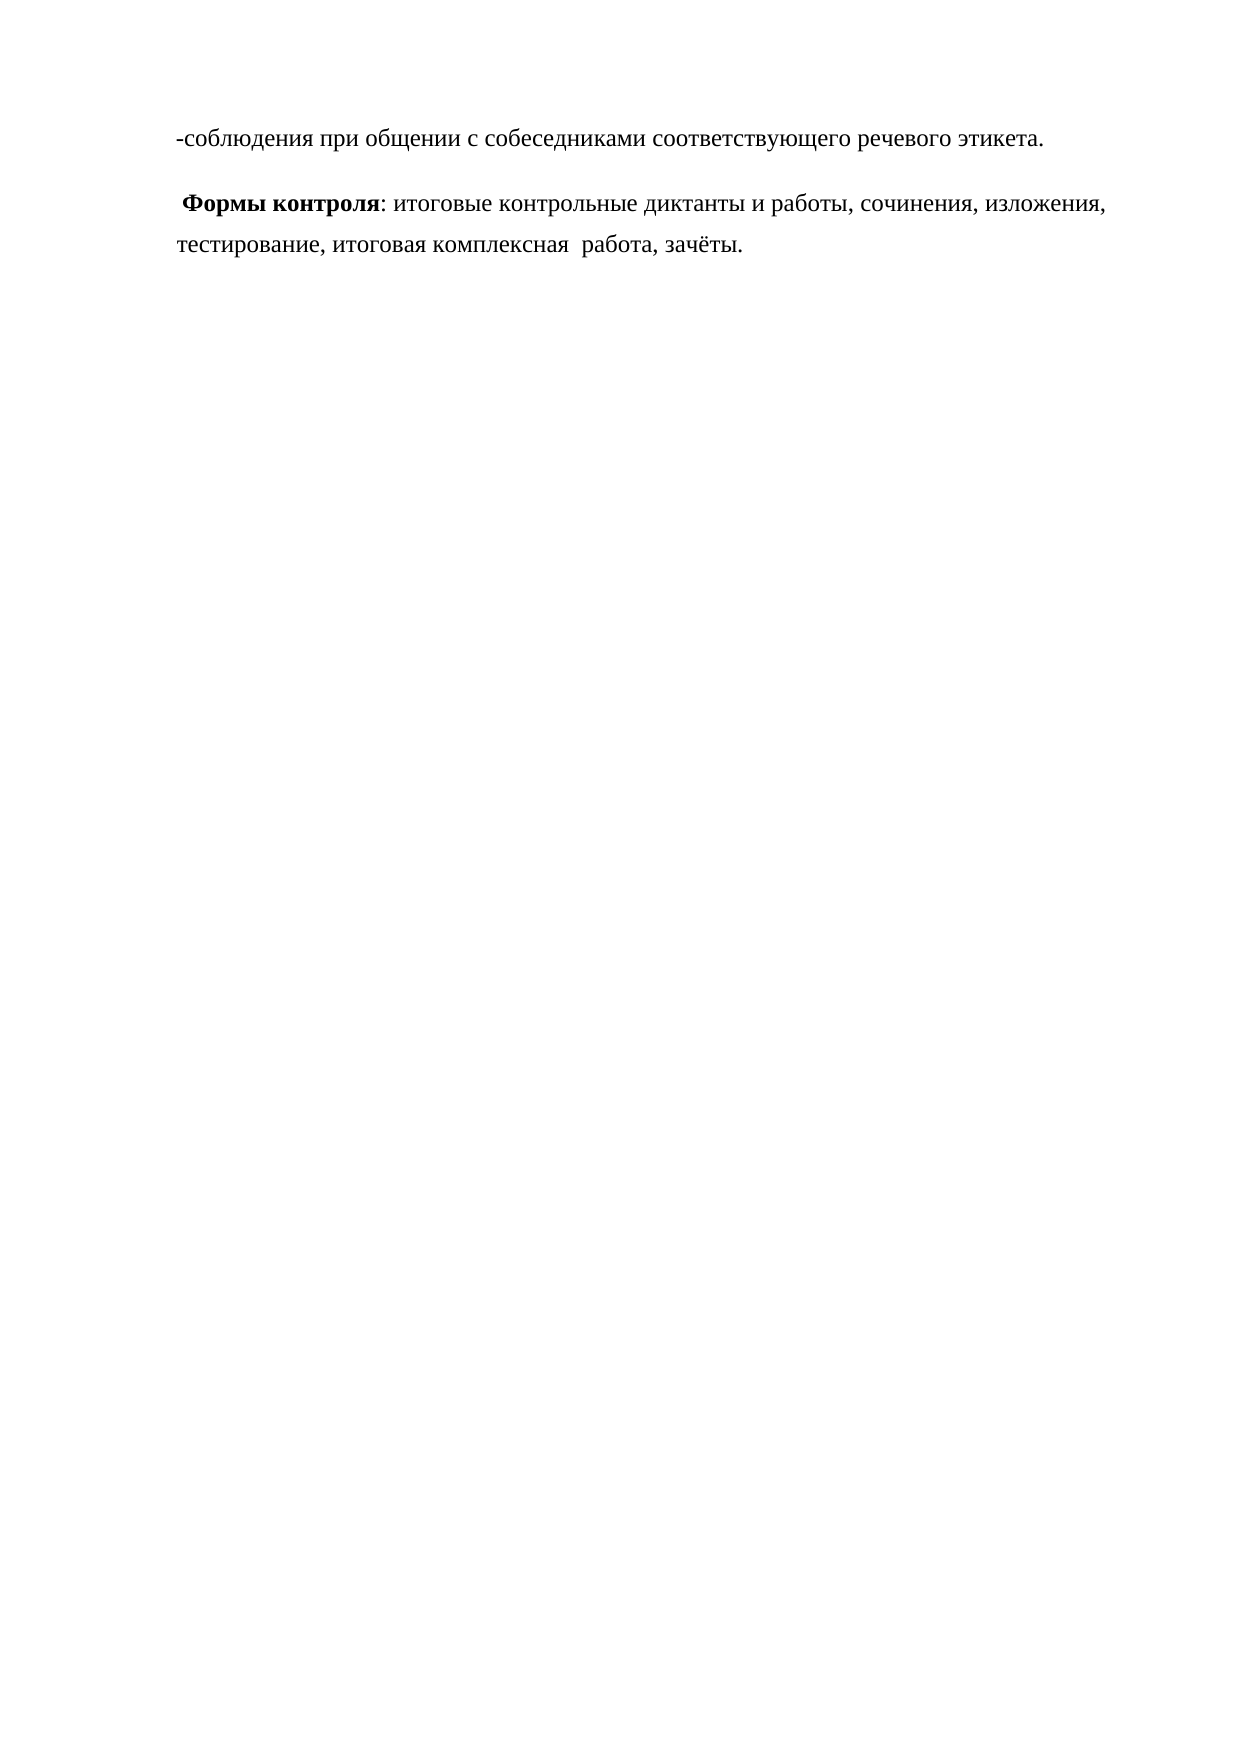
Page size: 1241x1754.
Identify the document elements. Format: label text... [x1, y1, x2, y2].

text Формы контроля: итоговые контрольные диктанты и работы, сочинения, изложения, тестирование, итоговая комплексная работа, зачёты. [176, 188, 1149, 258]
text -соблюдения при общении с собеседниками соответствующего речевого этикета. [176, 123, 1149, 152]
